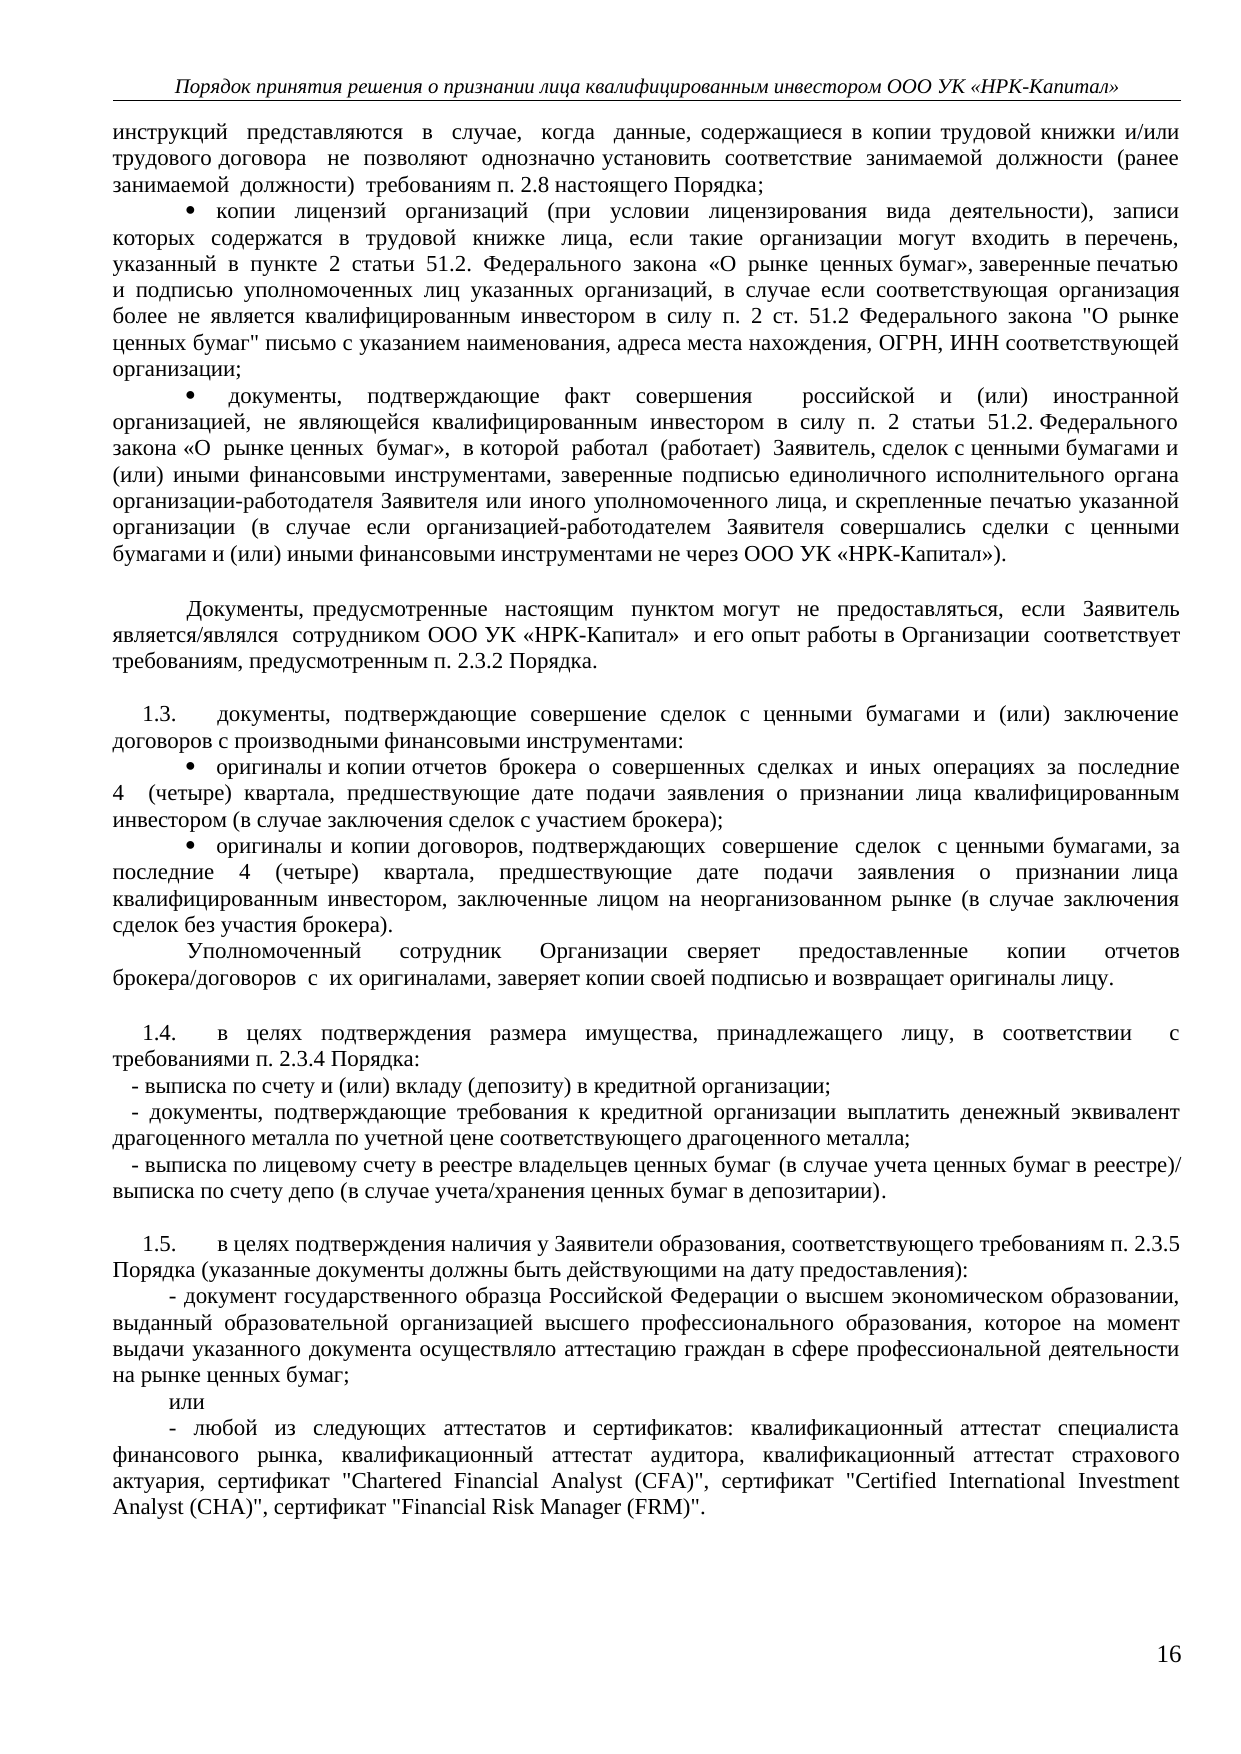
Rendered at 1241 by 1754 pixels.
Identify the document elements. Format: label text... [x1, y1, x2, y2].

text - любой из следующих аттестатов и сертификатов: квалификационный аттестат специалиста финансового рынка, квалификационный аттестат аудитора, квалификационный аттестат страхового актуария, сертификат "Chartered Financial Analyst (CFA)", сертификат "Certified International Investment Analyst (CHA)", сертификат "Financial Risk Manager (FRM)". [112, 1414, 1181, 1520]
list оригиналы и копии отчетов брокера о совершенных сделках и иных операциях за последние 4 (четыре) квартала, предшествующие дате подачи заявления о признании лица квалифицированным инвестором (в случае заключения сделок с участием брокера); [112, 753, 1181, 832]
text - документы, подтверждающие требования к кредитной организации выплатить денежный эквивалент драгоценного металла по учетной цене соответствующего драгоценного металла; [112, 1098, 1181, 1151]
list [112, 118, 1181, 197]
list документы, подтверждающие факт совершения российской и (или) иностранной организацией, не являющейся квалифицированным инвестором в силу п. 2 статьи 51.2. Федерального закона «О рынке ценных бумаг», в которой работал (работает) Заявитель, сделок с ценными бумагами и (или) иными финансовыми инструментами, заверенные подписью единоличного исполнительного органа организации-работодателя Заявителя или иного уполномоченного лица, и скрепленные печатью указанной организации (в случае если организацией-работодателем Заявителя совершались сделки с ценными бумагами и (или) иными финансовыми инструментами не через ООО УК «НРК-Капитал»). [112, 382, 1181, 566]
list копии лицензий организаций (при условии лицензирования вида деятельности), записи которых содержатся в трудовой книжке лица, если такие организации могут входить в перечень, указанный в пункте 2 статьи 51.2. Федерального закона «О рынке ценных бумаг», заверенные печатью и подписью уполномоченных лиц указанных организаций, в случае если соответствующая организация более не является квалифицированным инвестором в силу п. 2 ст. 51.2 Федерального закона "О рынке ценных бумаг" письмо с указанием наименования, адреса места нахождения, ОГРН, ИНН соответствующей организации; [112, 197, 1181, 382]
text или [112, 1388, 1181, 1414]
text Уполномоченный сотрудник Организации сверяет предоставленные копии отчетов брокера/договоров с их оригиналами, заверяет копии своей подписью и возвращает оригиналы лицу. [112, 937, 1181, 990]
list в целях подтверждения размера имущества, принадлежащего лицу, в соответствии с требованиями п. 2.3.4 Порядка: [112, 1019, 1181, 1072]
text - выписка по лицевому счету в реестре владельцев ценных бумаг (в случае учета ценных бумаг в реестре)/ выписка по счету депо (в случае учета/хранения ценных бумаг в депозитарии). [112, 1151, 1181, 1203]
text - выписка по счету и (или) вкладу (депозиту) в кредитной организации; [112, 1072, 1181, 1098]
text Документы, предусмотренные настоящим пунктом могут не предоставляться, если Заявитель является/являлся сотрудником ООО УК «НРК-Капитал» и его опыт работы в Организации соответствует требованиям, предусмотренным п. 2.3.2 Порядка. [112, 595, 1181, 674]
list в целях подтверждения наличия у Заявители образования, соответствующего требованиям п. 2.3.5 Порядка (указанные документы должны быть действующими на дату предоставления): [112, 1230, 1181, 1282]
list документы, подтверждающие совершение сделок с ценными бумагами и (или) заключение договоров с производными финансовыми инструментами: [112, 700, 1181, 753]
text - документ государственного образца Российской Федерации о высшем экономическом образовании, выданный образовательной организацией высшего профессионального образования, которое на момент выдачи указанного документа осуществляло аттестацию граждан в сфере профессиональной деятельности на рынке ценных бумаг; [112, 1282, 1181, 1388]
list оригиналы и копии договоров, подтверждающих совершение сделок с ценными бумагами, за последние 4 (четыре) квартала, предшествующие дате подачи заявления о признании лица квалифицированным инвестором, заключенные лицом на неорганизованном рынке (в случае заключения сделок без участия брокера). [112, 832, 1181, 937]
